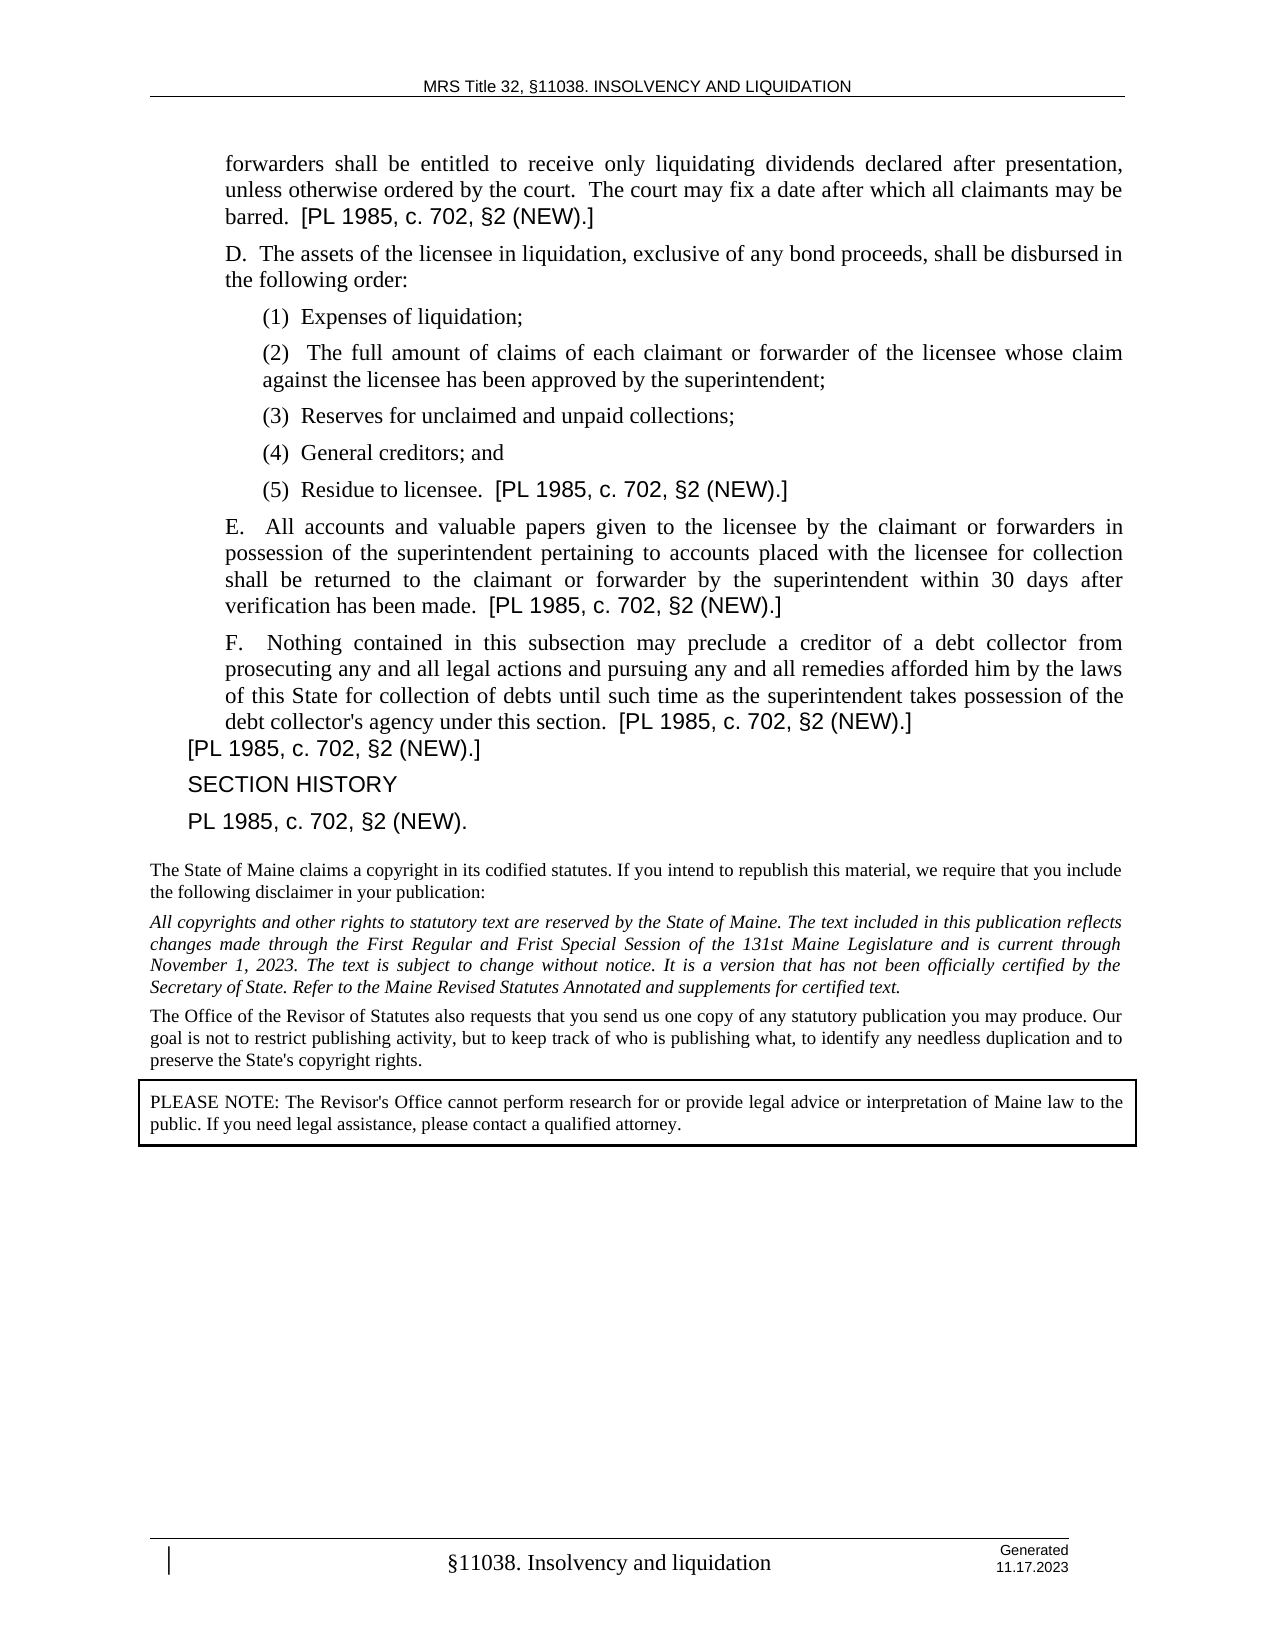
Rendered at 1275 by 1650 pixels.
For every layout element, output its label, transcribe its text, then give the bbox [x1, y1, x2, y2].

text E. All accounts and valuable papers given to the licensee by the claimant or forwarders in possession of the superintendent pertaining to accounts placed with the licensee for collection shall be returned to the claimant or forwarder by the superintendent within 30 days after verification has been made. [PL 1985, c. 702, §2 (NEW).] [225, 513, 1125, 618]
text PL 1985, c. 702, §2 (NEW). [187, 808, 1125, 834]
text F. Nothing contained in this subsection may preclude a creditor of a debt collector from prosecuting any and all legal actions and pursuing any and all remedies afforded him by the laws of this State for collection of debts until such time as the superintendent takes possession of the debt collector's agency under this section. [PL 1985, c. 702, §2 (NEW).] [225, 629, 1125, 734]
text The Office of the Revisor of Statutes also requests that you send us one copy of any statutory publication you may produce. Our goal is not to restrict publishing activity, but to keep track of who is publishing what, to identify any needless duplication and to preserve the State's copyright rights. [150, 1005, 1125, 1070]
text All copyrights and other rights to statutory text are reserved by the State of Maine. The text included in this publication reflects changes made through the First Regular and Frist Special Session of the 131st Maine Legislature and is current through November 1, 2023 . The text is subject to change without notice. It is a version that has not been officially certified by the Secretary of State. Refer to the Maine Revised Statutes Annotated and supplements for certified text. [150, 911, 1125, 997]
text The State of Maine claims a copyright in its codified statutes. If you intend to republish this material, we require that you include the following disclaimer in your publication: [150, 859, 1125, 902]
text (1) Expenses of liquidation; [262, 303, 1125, 329]
text SECTION HISTORY [187, 771, 1125, 798]
text PLEASE NOTE: The Revisor's Office cannot perform research for or provide legal advice or interpretation of Maine law to the public. If you need legal assistance, please contact a qualified attorney. [140, 1081, 1135, 1144]
text D. The assets of the licensee in liquidation, exclusive of any bond proceeds, shall be disbursed in the following order: [225, 239, 1125, 292]
text (2) The full amount of claims of each claimant or forwarder of the licensee whose claim against the licensee has been approved by the superintendent; [262, 339, 1125, 392]
text [PL 1985, c. 702, §2 (NEW).] [187, 734, 1125, 761]
text (5) Residue to licensee. [PL 1985, c. 702, §2 (NEW).] [262, 476, 1125, 503]
text (3) Reserves for unclaimed and unpaid collections; [262, 403, 1125, 429]
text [225, 150, 1125, 229]
text (4) General creditors; and [262, 439, 1125, 466]
